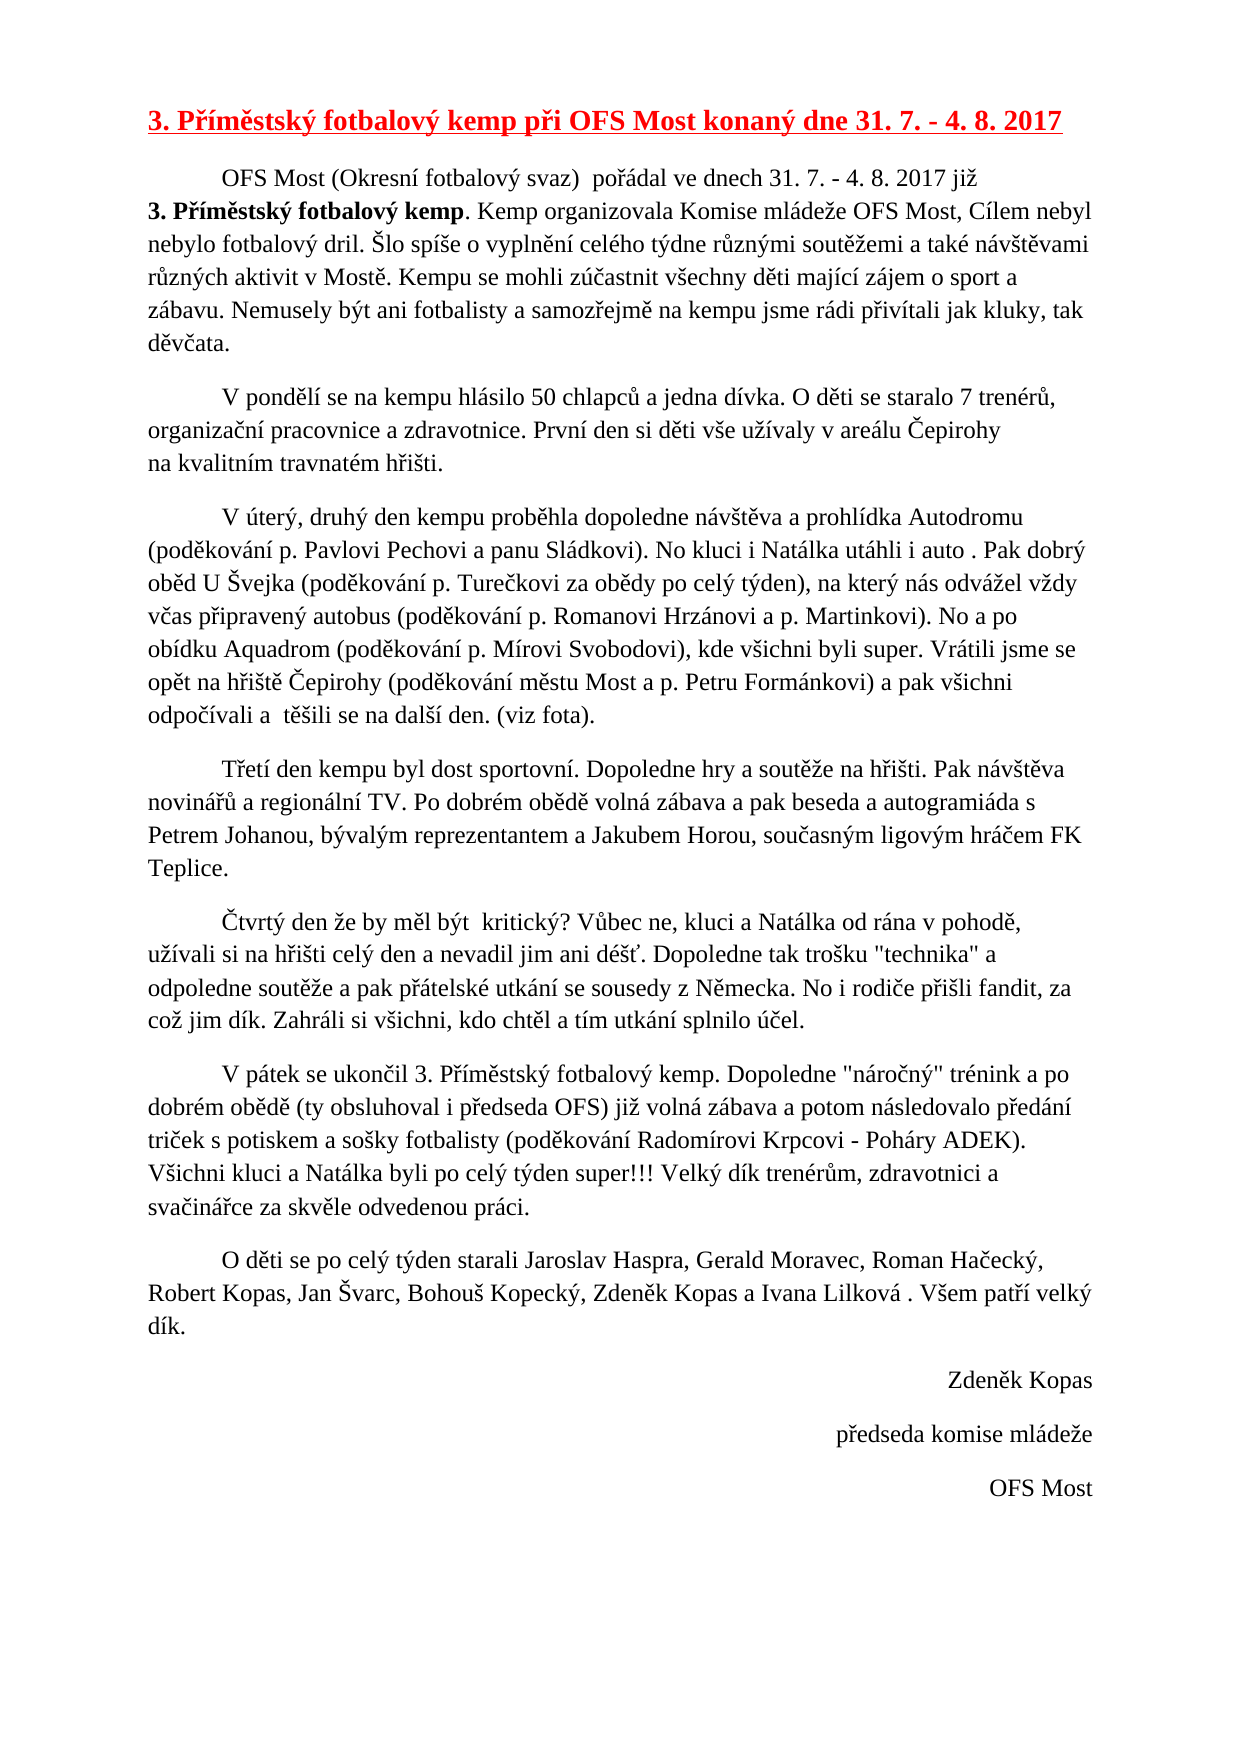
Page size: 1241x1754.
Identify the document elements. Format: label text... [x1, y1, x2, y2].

text V pondělí se na kempu hlásilo 50 chlapců a jedna dívka. O děti se staralo 7 trenérů, organizační pracovnice a zdravotnice. První den si děti vše užívaly v areálu Čepirohy na kvalitním travnatém hřišti. [148, 382, 1092, 477]
text Zdeněk Kopas [148, 1365, 1092, 1394]
text předseda komise mládeže [148, 1419, 1092, 1448]
text Čtvrtý den že by měl být kritický? Vůbec ne, kluci a Natálka od rána v pohodě, užívali si na hřišti celý den a nevadil jim ani déšť. Dopoledne tak trošku "technika" a odpoledne soutěže a pak přátelské utkání se sousedy z Německa. No i rodiče přišli fandit, za což jim dík. Zahráli si všichni, kdo chtěl a tím utkání splnilo účel. [148, 907, 1092, 1034]
text OFS Most [148, 1473, 1092, 1502]
text V úterý, druhý den kempu proběhla dopoledne návštěva a prohlídka Autodromu (poděkování p. Pavlovi Pechovi a panu Sládkovi). No kluci i Natálka utáhli i auto . Pak dobrý oběd U Švejka (poděkování p. Turečkovi za obědy po celý týden), na který nás odvážel vždy včas připravený autobus (poděkování p. Romanovi Hrzánovi a p. Martinkovi). No a po obídku Aquadrom (poděkování p. Mírovi Svobodovi), kde všichni byli super. Vrátili jsme se opět na hřiště Čepirohy (poděkování městu Most a p. Petru Formánkovi) a pak všichni odpočívali a těšili se na další den. (viz fota). [148, 502, 1092, 728]
text OFS Most (Okresní fotbalový svaz) pořádal ve dnech 31. 7. - 4. 8. 2017 již 3. Příměstský fotbalový kemp. Kemp organizovala Komise mládeže OFS Most, Cílem nebyl nebylo fotbalový dril. Šlo spíše o vyplnění celého týdne různými soutěžemi a také návštěvami různých aktivit v Mostě. Kempu se mohli zúčastnit všechny děti mající zájem o sport a zábavu. Nemusely být ani fotbalisty a samozřejmě na kempu jsme rádi přivítali jak kluky, tak děvčata. [148, 163, 1092, 357]
text O děti se po celý týden starali Jaroslav Haspra, Gerald Moravec, Roman Hačecký, Robert Kopas, Jan Švarc, Bohouš Kopecký, Zdeněk Kopas a Ivana Lilková . Všem patří velký dík. [148, 1245, 1092, 1340]
text Třetí den kempu byl dost sportovní. Dopoledne hry a soutěže na hřišti. Pak návštěva novinářů a regionální TV. Po dobrém obědě volná zábava a pak beseda a autogramiáda s Petrem Johanou, bývalým reprezentantem a Jakubem Horou, současným ligovým hráčem FK Teplice. [148, 754, 1092, 881]
text 3. Příměstský fotbalový kemp při OFS Most konaný dne 31. 7. - 4. 8. 2017 [148, 103, 1092, 137]
text V pátek se ukončil 3. Příměstský fotbalový kemp. Dopoledne "náročný" trénink a po dobrém obědě (ty obsluhoval i předseda OFS) již volná zábava a potom následovalo předání triček s potiskem a sošky fotbalisty (poděkování Radomírovi Krpcovi - Poháry ADEK). Všichni kluci a Natálka byli po celý týden super!!! Velký dík trenérům, zdravotnici a svačinářce za skvěle odvedenou práci. [148, 1059, 1092, 1220]
